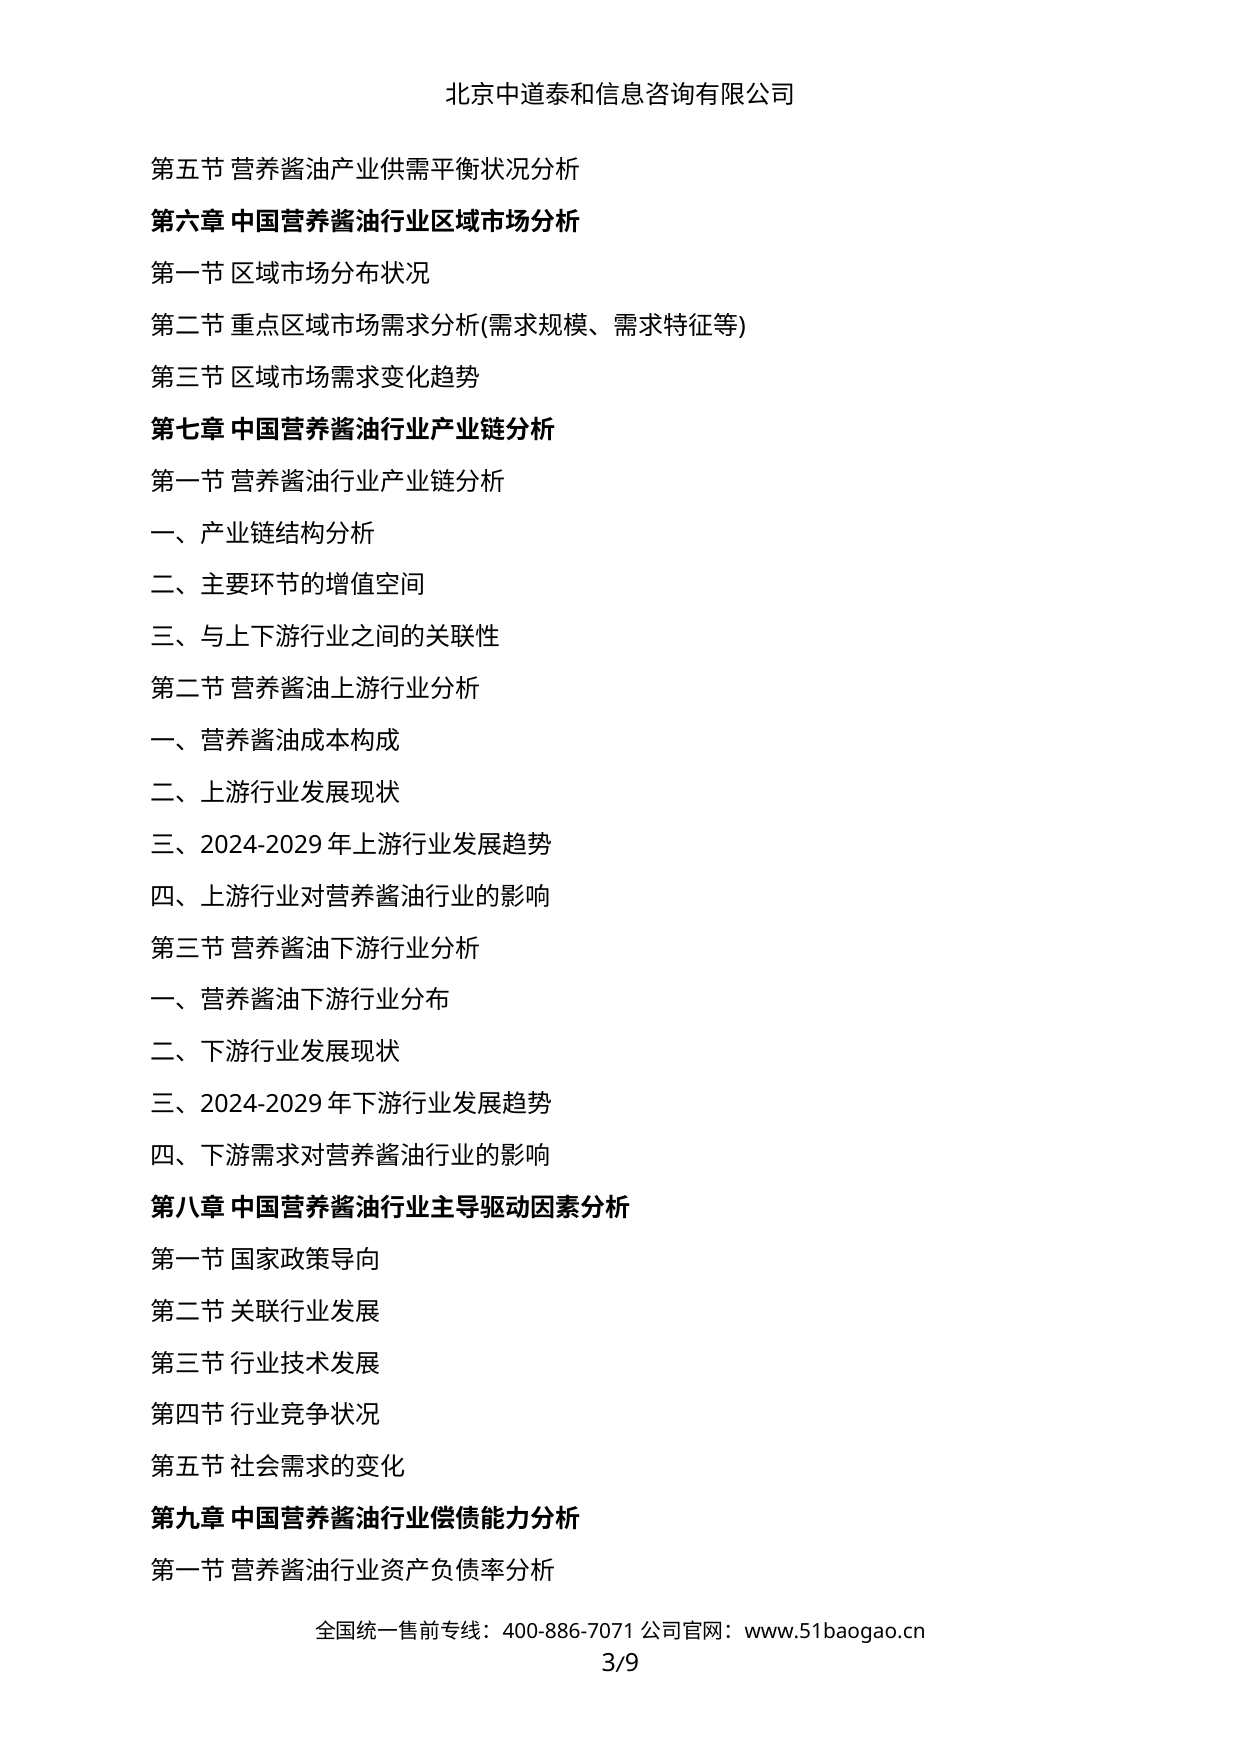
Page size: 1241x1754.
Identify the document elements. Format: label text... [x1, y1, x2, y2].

text 第五节 营养酱油产业供需平衡状况分析 [150, 150, 1090, 186]
text 一、营养酱油下游行业分布 [150, 980, 1090, 1016]
text 第二节 重点区域市场需求分析(需求规模、需求特征等) [150, 306, 1090, 342]
text 四、上游行业对营养酱油行业的影响 [150, 876, 1090, 912]
text 第六章 中国营养酱油行业区域市场分析 [150, 202, 1090, 238]
text 第一节 区域市场分布状况 [150, 254, 1090, 290]
text 第九章 中国营养酱油行业偿债能力分析 [150, 1499, 1090, 1535]
text 三、2024-2029年下游行业发展趋势 [150, 1084, 1090, 1120]
text 三、2024-2029年上游行业发展趋势 [150, 824, 1090, 861]
text 二、主要环节的增值空间 [150, 565, 1090, 601]
text 第七章 中国营养酱油行业产业链分析 [150, 409, 1090, 446]
text 一、产业链结构分析 [150, 513, 1090, 549]
text 第三节 行业技术发展 [150, 1343, 1090, 1379]
text 第五节 社会需求的变化 [150, 1447, 1090, 1483]
text 一、营养酱油成本构成 [150, 721, 1090, 757]
text 第一节 营养酱油行业产业链分析 [150, 461, 1090, 497]
text 第一节 国家政策导向 [150, 1239, 1090, 1276]
text 第三节 营养酱油下游行业分析 [150, 928, 1090, 964]
text 第二节 营养酱油上游行业分析 [150, 669, 1090, 705]
text 二、下游行业发展现状 [150, 1032, 1090, 1068]
text 第二节 关联行业发展 [150, 1291, 1090, 1327]
text 第四节 行业竞争状况 [150, 1395, 1090, 1431]
text 四、下游需求对营养酱油行业的影响 [150, 1136, 1090, 1172]
text 三、与上下游行业之间的关联性 [150, 617, 1090, 653]
text 第三节 区域市场需求变化趋势 [150, 357, 1090, 394]
text 二、上游行业发展现状 [150, 772, 1090, 809]
text 第八章 中国营养酱油行业主导驱动因素分析 [150, 1187, 1090, 1224]
text 第一节 营养酱油行业资产负债率分析 [150, 1551, 1090, 1587]
